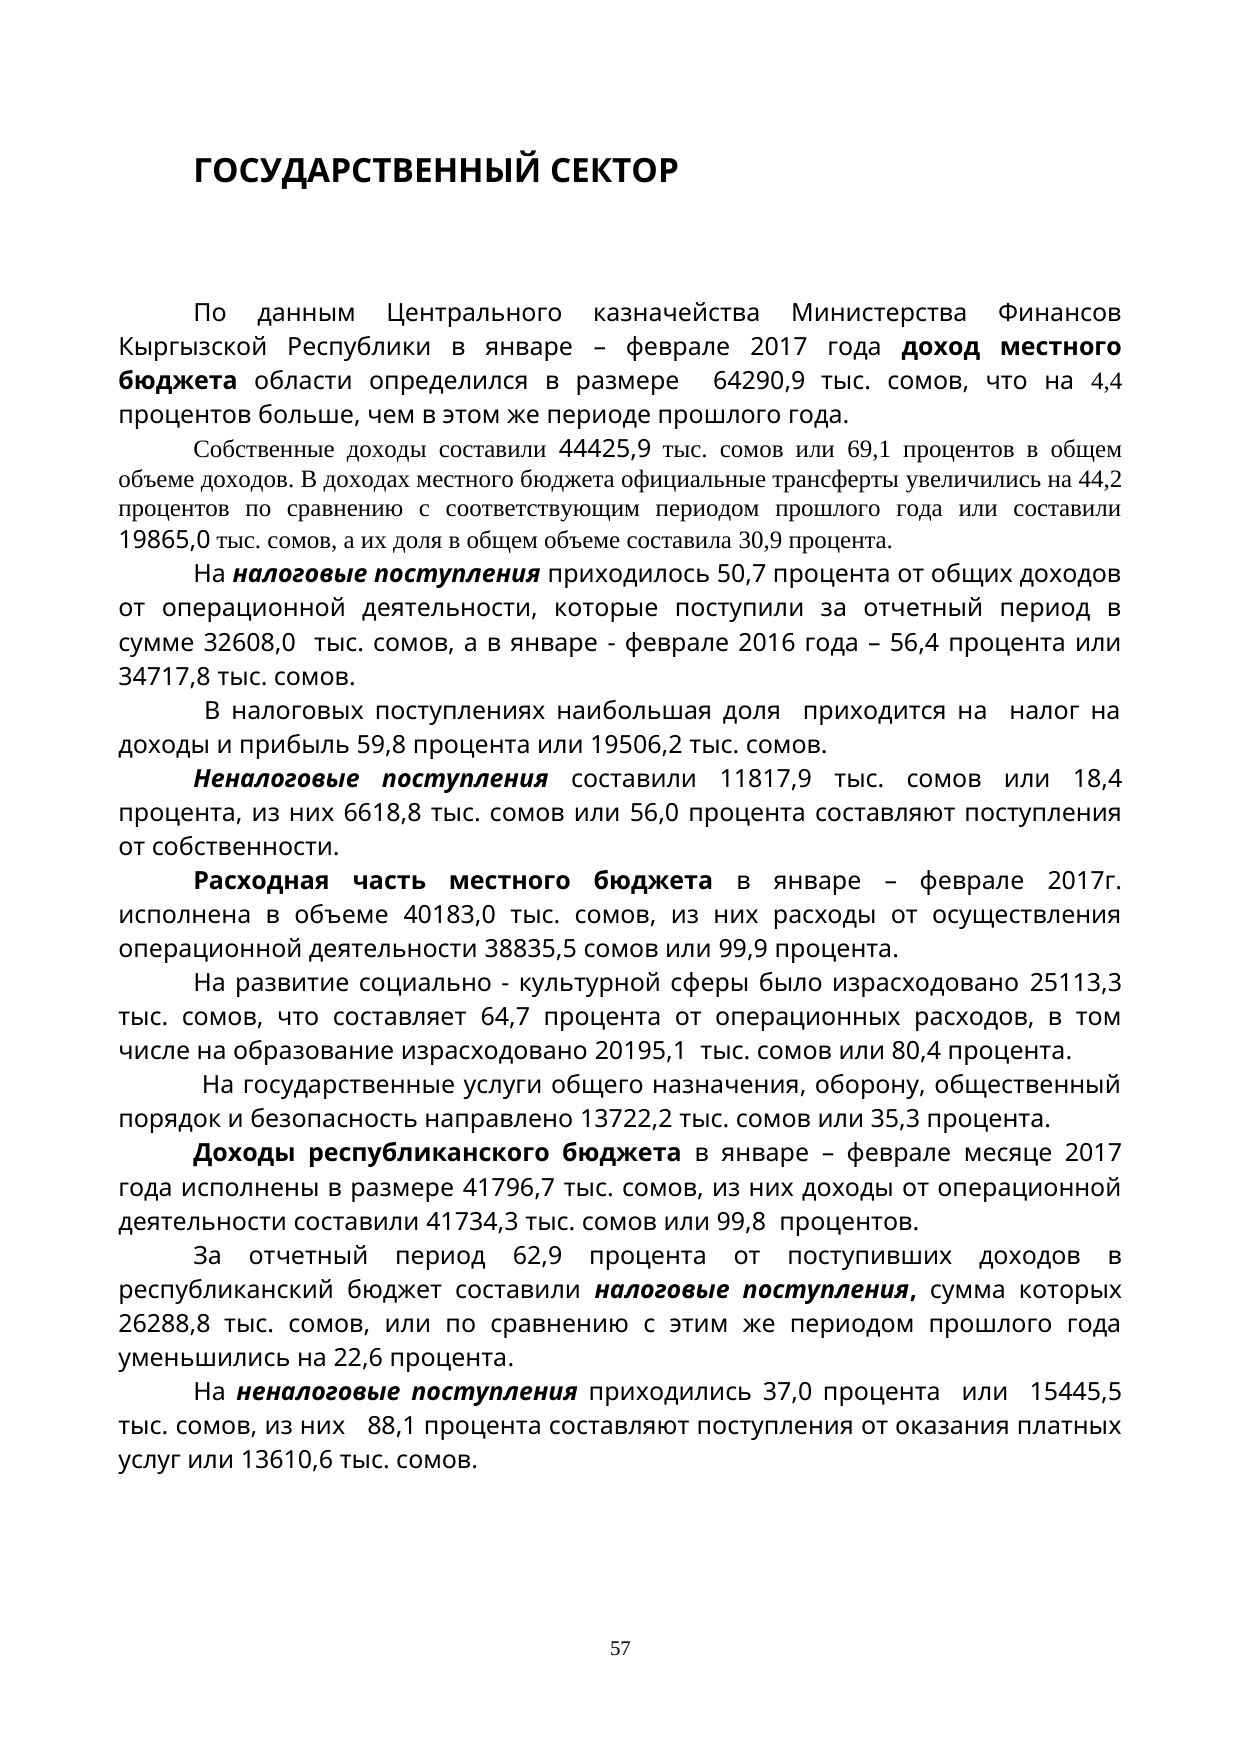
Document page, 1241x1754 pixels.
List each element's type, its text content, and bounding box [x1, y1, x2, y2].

text Собственные доходы составили 44425,9 тыс. сомов или 69,1 процентов в общем объеме доходов. В доходах местного бюджета официальные трансферты увеличились на 44,2 процентов по сравнению с соответствующим периодом прошлого года или составили 19865,0 тыс. сомов, а их доля в общем объеме составила 30,9 процента. [118, 430, 1122, 556]
text На неналоговые поступления приходились 37,0 процента или 15445,5 тыс. сомов, из них 88,1 процента составляют поступления от оказания платных услуг или 13610,6 тыс. сомов. [118, 1373, 1122, 1476]
text Неналоговые поступления составили 11817,9 тыс. сомов или 18,4 процента, из них 6618,8 тыс. сомов или 56,0 процента составляют поступления от собственности. [118, 760, 1122, 863]
text На налоговые поступления приходилось 50,7 процента от общих доходов от операционной деятельности, которые поступили за отчетный период в сумме 32608,0 тыс. сомов, а в январе - феврале 2016 года – 56,4 процента или 34717,8 тыс. сомов. [118, 556, 1122, 692]
text Расходная часть местного бюджета в январе – феврале 2017г. исполнена в объеме 40183,0 тыс. сомов, из них расходы от осуществления операционной деятельности 38835,5 сомов или 99,9 процента. [118, 863, 1122, 965]
text На развитие социально - культурной сферы было израсходовано 25113,3 тыс. сомов, что составляет 64,7 процента от операционных расходов, в том числе на образование израсходовано 20195,1 тыс. сомов или 80,4 процента. [118, 965, 1122, 1067]
text За отчетный период 62,9 процента от поступивших доходов в республиканский бюджет составили налоговые поступления, сумма которых 26288,8 тыс. сомов, или по сравнению с этим же периодом прошлого года уменьшились на 22,6 процента. [118, 1237, 1122, 1373]
subtitle ГОСУДАРСТВЕННЫЙ СЕКТОР [118, 147, 1122, 192]
text По данным Центрального казначейства Министерства Финансов Кыргызской Республики в январе – феврале 2017 года доход местного бюджета области определился в размере 64290,9 тыс. сомов, что на 4,4 процентов больше, чем в этом же периоде прошлого года. [118, 294, 1122, 430]
text На государственные услуги общего назначения, оборону, общественный порядок и безопасность направлено 13722,2 тыс. сомов или 35,3 процента. [118, 1067, 1122, 1135]
text В налоговых поступлениях наибольшая доля приходится на налог на доходы и прибыль 59,8 процента или 19506,2 тыс. сомов. [118, 692, 1122, 760]
text Доходы республиканского бюджета в январе – феврале месяце 2017 года исполнены в размере 41796,7 тыс. сомов, из них доходы от операционной деятельности составили 41734,3 тыс. сомов или 99,8 процентов. [118, 1135, 1122, 1237]
